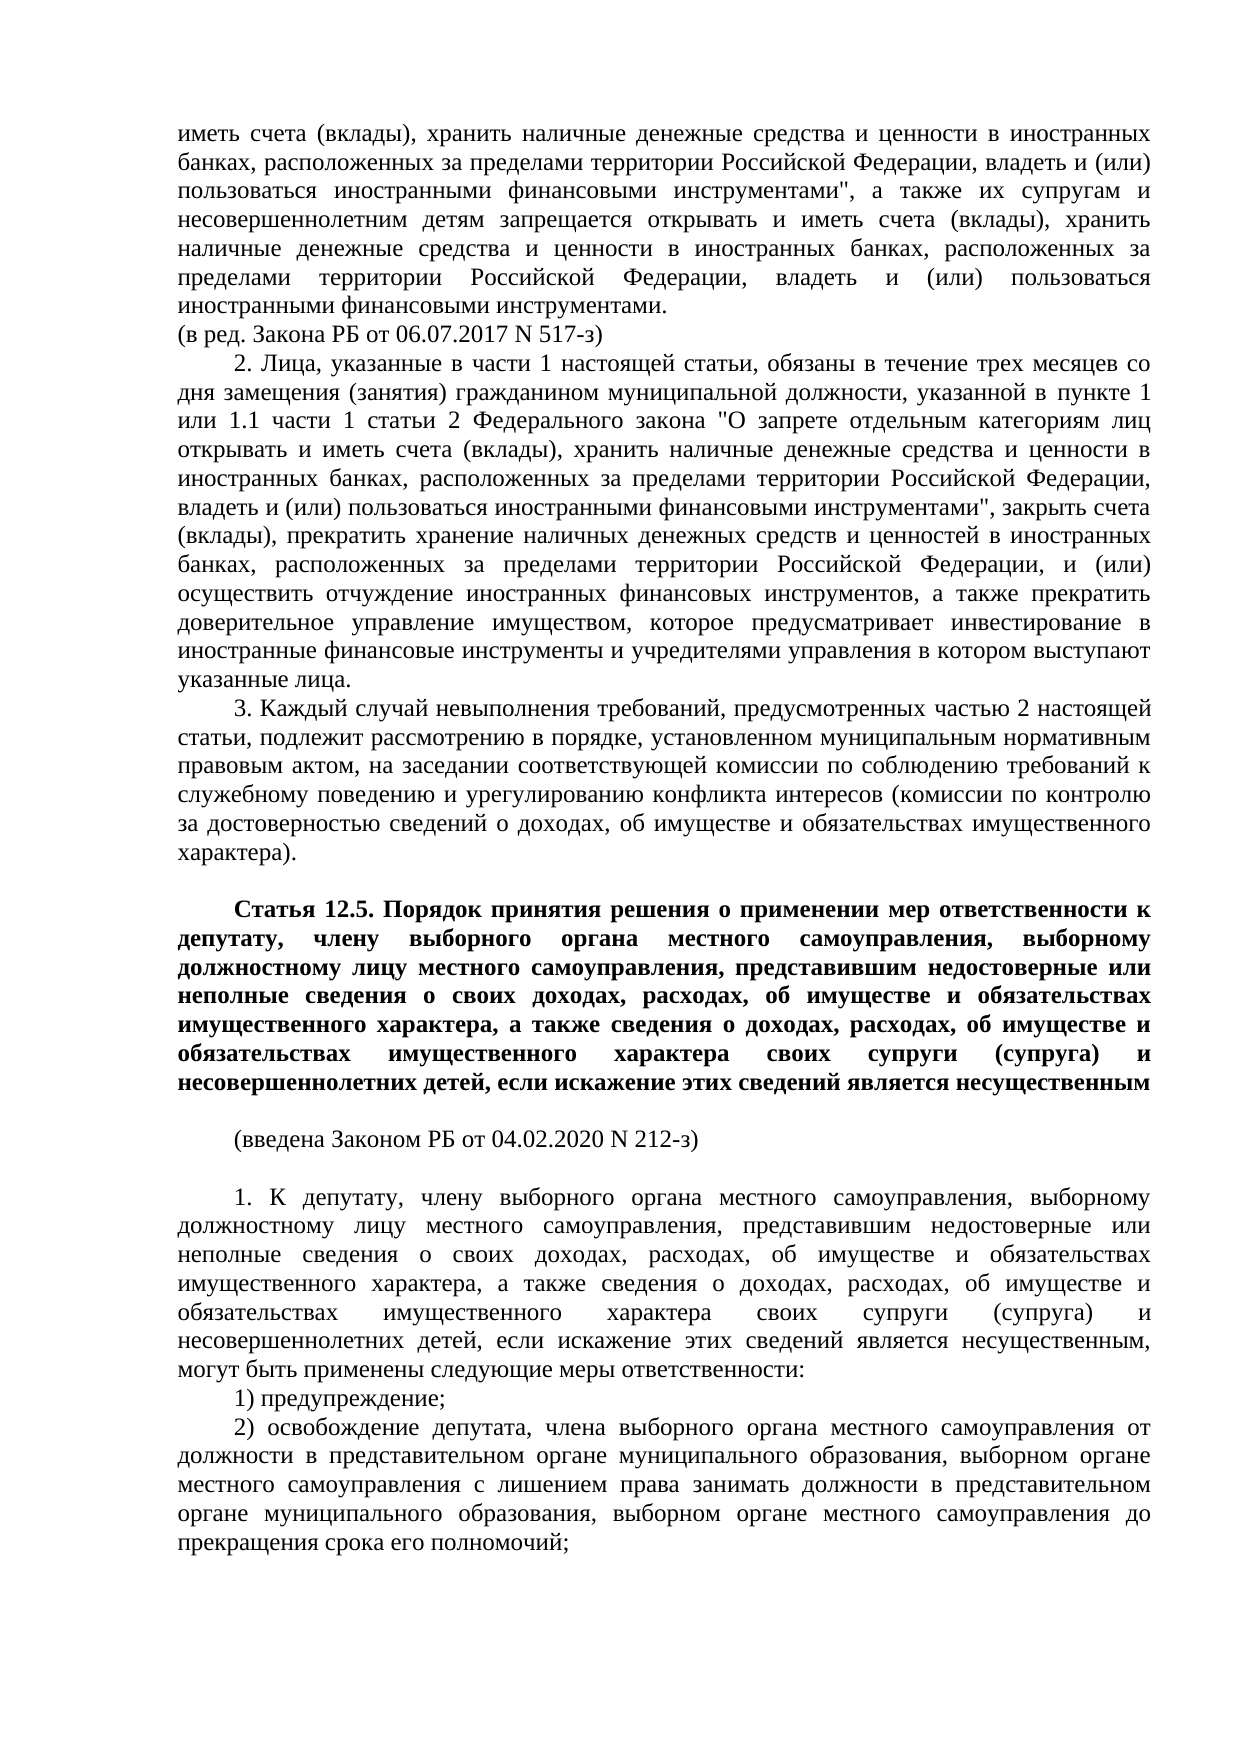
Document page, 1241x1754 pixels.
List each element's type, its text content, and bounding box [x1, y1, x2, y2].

text 2. Лица, указанные в части 1 настоящей статьи, обязаны в течение трех месяцев со дня замещения (занятия) гражданином муниципальной должности, указанной в пункте 1 или 1.1 части 1 статьи 2 Федерального закона "О запрете отдельным категориям лиц открывать и иметь счета (вклады), хранить наличные денежные средства и ценности в иностранных банках, расположенных за пределами территории Российской Федерации, владеть и (или) пользоваться иностранными финансовыми инструментами", закрыть счета (вклады), прекратить хранение наличных денежных средств и ценностей в иностранных банках, расположенных за пределами территории Российской Федерации, и (или) осуществить отчуждение иностранных финансовых инструментов, а также прекратить доверительное управление имуществом, которое предусматривает инвестирование в иностранные финансовые инструменты и учредителями управления в котором выступают указанные лица. [177, 348, 1152, 693]
text Статья 12.5. Порядок принятия решения о применении мер ответственности к депутату, члену выборного органа местного самоуправления, выборному должностному лицу местного самоуправления, представившим недостоверные или неполные сведения о своих доходах, расходах, об имуществе и обязательствах имущественного характера, а также сведения о доходах, расходах, об имуществе и обязательствах имущественного характера своих супруги (супруга) и несовершеннолетних детей, если искажение этих сведений является несущественным [177, 894, 1152, 1096]
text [177, 118, 1152, 319]
text 2) освобождение депутата, члена выборного органа местного самоуправления от должности в представительном органе муниципального образования, выборном органе местного самоуправления с лишением права занимать должности в представительном органе муниципального образования, выборном органе местного самоуправления до прекращения срока его полномочий; [177, 1412, 1152, 1556]
text (введена Законом РБ от 04.02.2020 N 212-з) [177, 1124, 1152, 1153]
text 1) предупреждение; [177, 1383, 1152, 1412]
text 1. К депутату, члену выборного органа местного самоуправления, выборному должностному лицу местного самоуправления, представившим недостоверные или неполные сведения о своих доходах, расходах, об имуществе и обязательствах имущественного характера, а также сведения о доходах, расходах, об имуществе и обязательствах имущественного характера своих супруги (супруга) и несовершеннолетних детей, если искажение этих сведений является несущественным, могут быть применены следующие меры ответственности: [177, 1182, 1152, 1383]
text 3. Каждый случай невыполнения требований, предусмотренных частью 2 настоящей статьи, подлежит рассмотрению в порядке, установленном муниципальным нормативным правовым актом, на заседании соответствующей комиссии по соблюдению требований к служебному поведению и урегулированию конфликта интересов (комиссии по контролю за достоверностью сведений о доходах, об имуществе и обязательствах имущественного характера). [177, 693, 1152, 866]
text (в ред. Закона РБ от 06.07.2017 N 517-з) [177, 319, 1152, 348]
